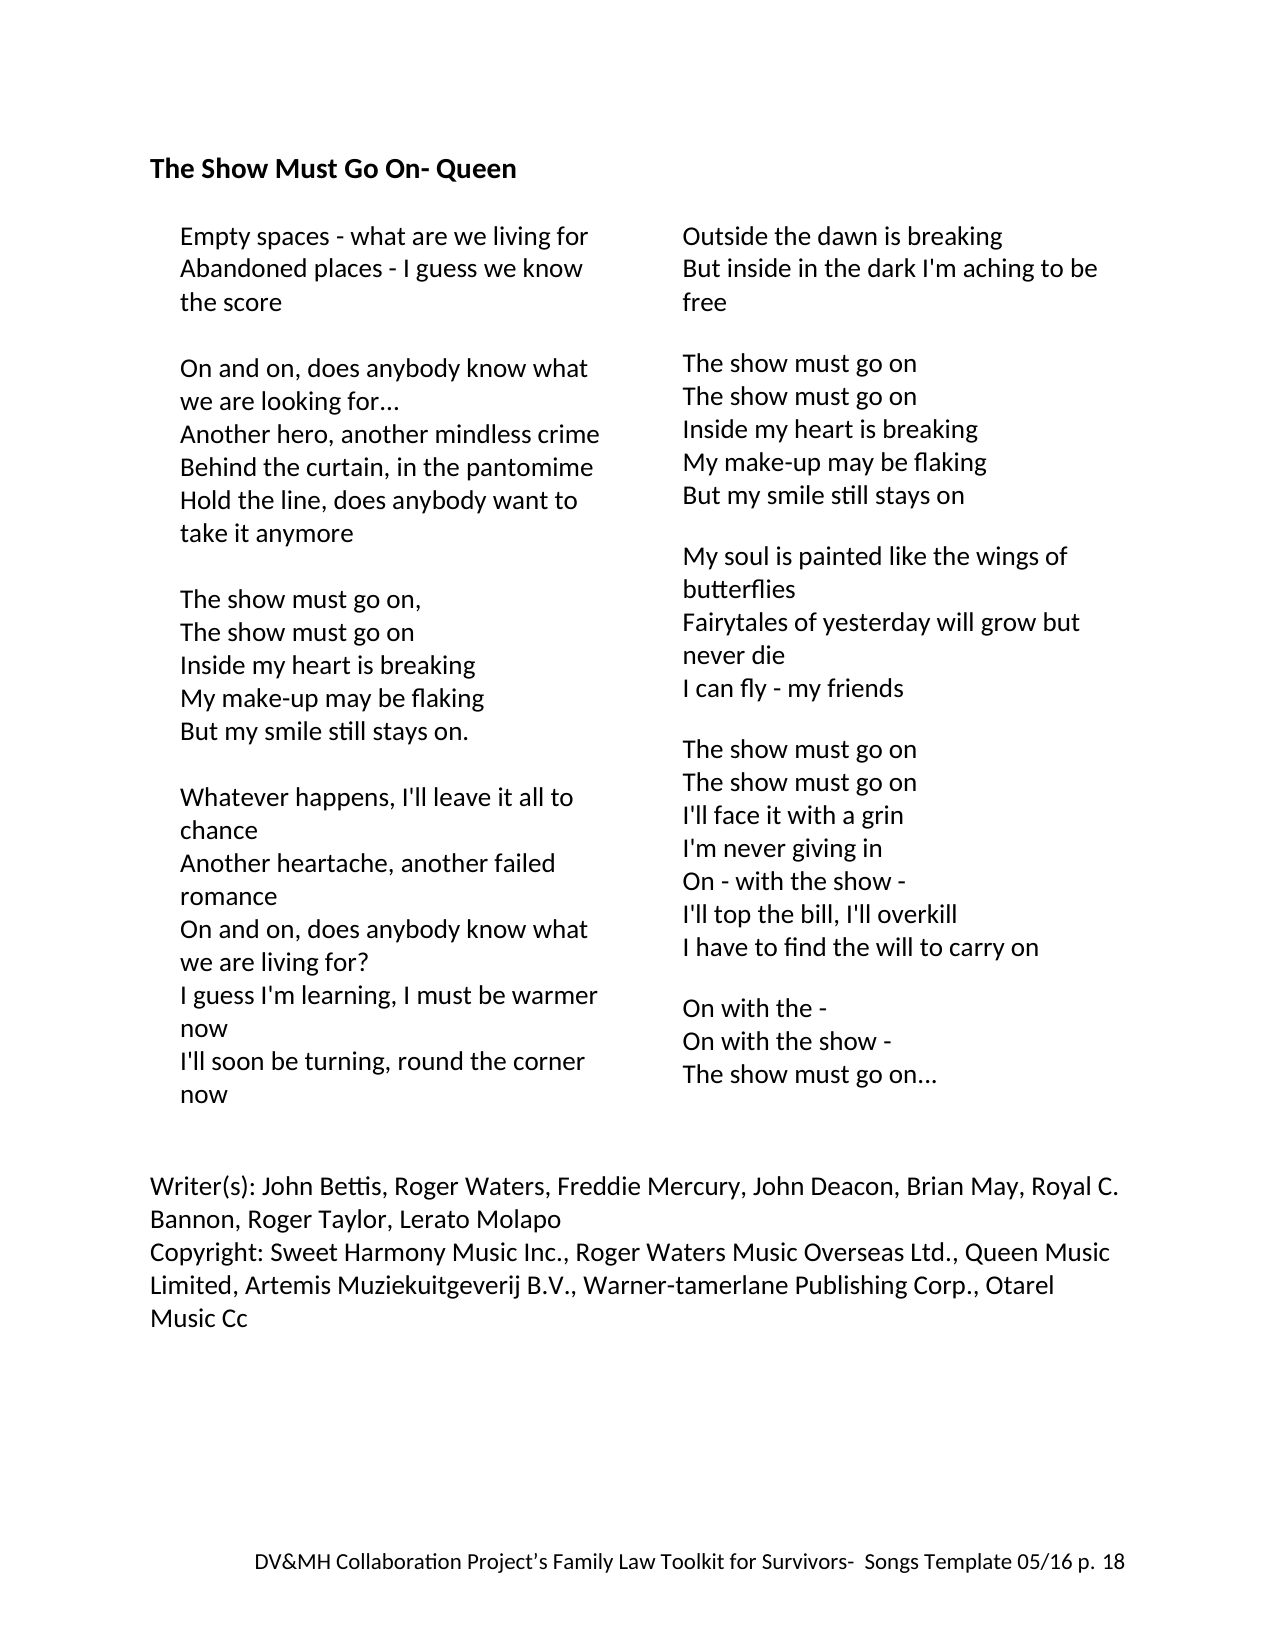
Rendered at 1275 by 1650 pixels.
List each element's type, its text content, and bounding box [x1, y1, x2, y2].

text The Show Must Go On- Queen [150, 150, 1125, 186]
text My soul is painted like the wings of butterflies Fairytales of yesterday will grow but never die I can fly - my friends [682, 539, 1125, 732]
text Empty spaces - what are we living for Abandoned places - I guess we know the score [180, 219, 622, 318]
text Writer(s): John Bettis, Roger Waters, Freddie Mercury, John Deacon, Brian May, Royal C. Bannon, Roger Taylor, Lerato Molapo Copyright: Sweet Harmony Music Inc., Roger Waters Music Overseas Ltd., Queen Music Limited, Artemis Muziekuitgeverij B.V., Warner-tamerlane Publishing Corp., Otarel Music Cc [150, 1169, 1125, 1334]
text Whatever happens, I'll leave it all to chance Another heartache, another failed romance On and on, does anybody know what we are living for? I guess I'm learning, I must be warmer now I'll soon be turning, round the corner now Outside the dawn is breaking But inside in the dark I'm aching to be free [180, 747, 622, 1110]
text The show must go on The show must go on I'll face it with a grin I'm never giving in On - with the show - I'll top the bill, I'll overkill I have to find the will to carry on [682, 732, 1125, 991]
text Whatever happens, I'll leave it all to chance Another heartache, another failed romance On and on, does anybody know what we are living for? I guess I'm learning, I must be warmer now I'll soon be turning, round the corner now Outside the dawn is breaking But inside in the dark I'm aching to be free [682, 219, 1125, 346]
text The show must go on, The show must go on Inside my heart is breaking My make-up may be flaking But my smile still stays on. [180, 549, 622, 747]
text On with the - On with the show - The show must go on... [682, 991, 1125, 1090]
text The show must go on The show must go on Inside my heart is breaking My make-up may be flaking But my smile still stays on [682, 346, 1125, 539]
text On and on, does anybody know what we are looking for... Another hero, another mindless crime Behind the curtain, in the pantomime Hold the line, does anybody want to take it anymore [180, 318, 622, 549]
